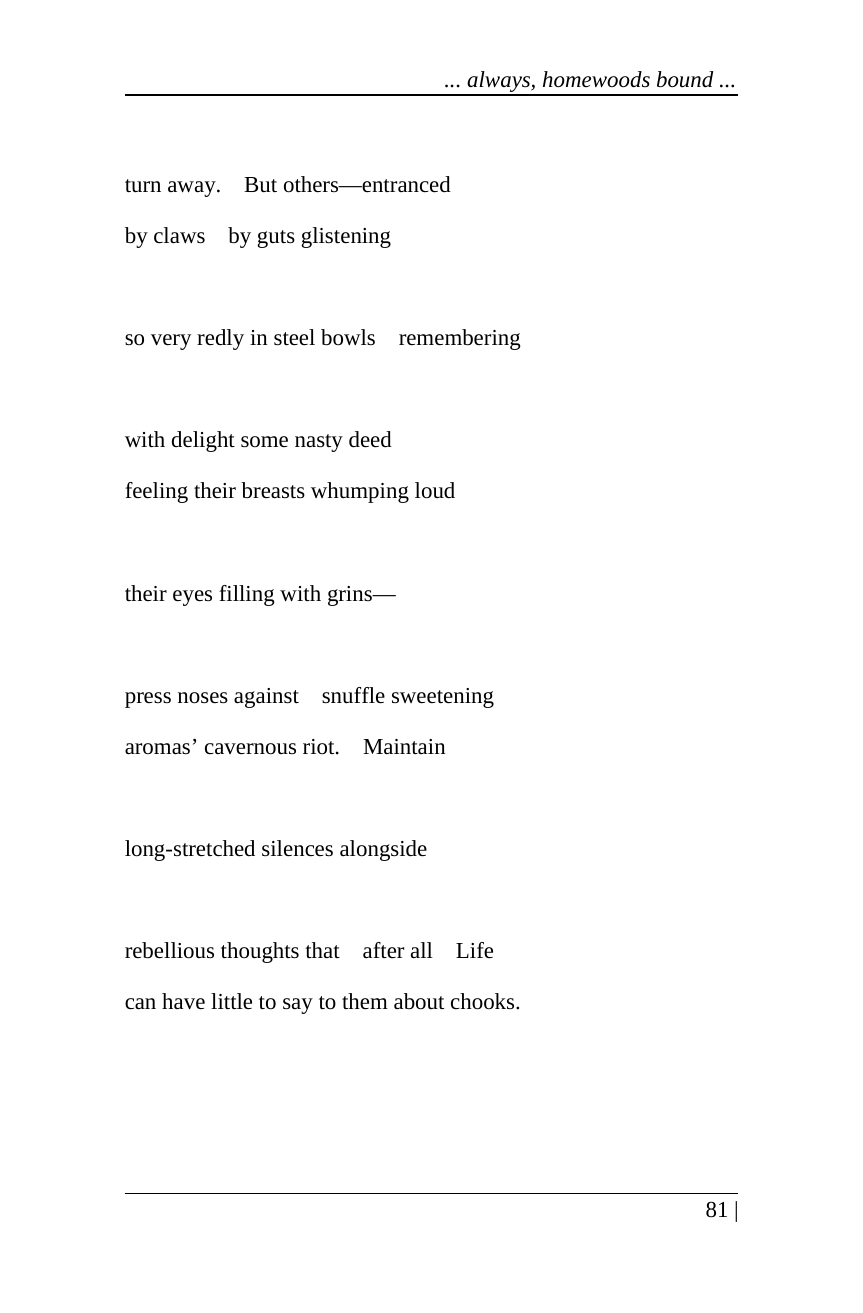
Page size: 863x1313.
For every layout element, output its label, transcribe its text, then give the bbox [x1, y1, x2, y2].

text their eyes filling with grins— [124, 579, 734, 606]
text with delight some nasty deed [124, 426, 734, 453]
text so very redly in steel bowls remembering [124, 324, 734, 351]
text can have little to say to them about chooks. [124, 988, 734, 1014]
text press noses against snuffle sweetening [124, 682, 734, 708]
text feeling their breasts whumping loud [124, 477, 734, 504]
text long-stretched silences alongside [124, 835, 734, 861]
text aromas’ cavernous riot. Maintain [124, 733, 734, 759]
text by claws by guts glistening [124, 222, 734, 249]
text rebellious thoughts that after all Life [124, 937, 734, 963]
text turn away. But others—entranced [124, 171, 734, 198]
